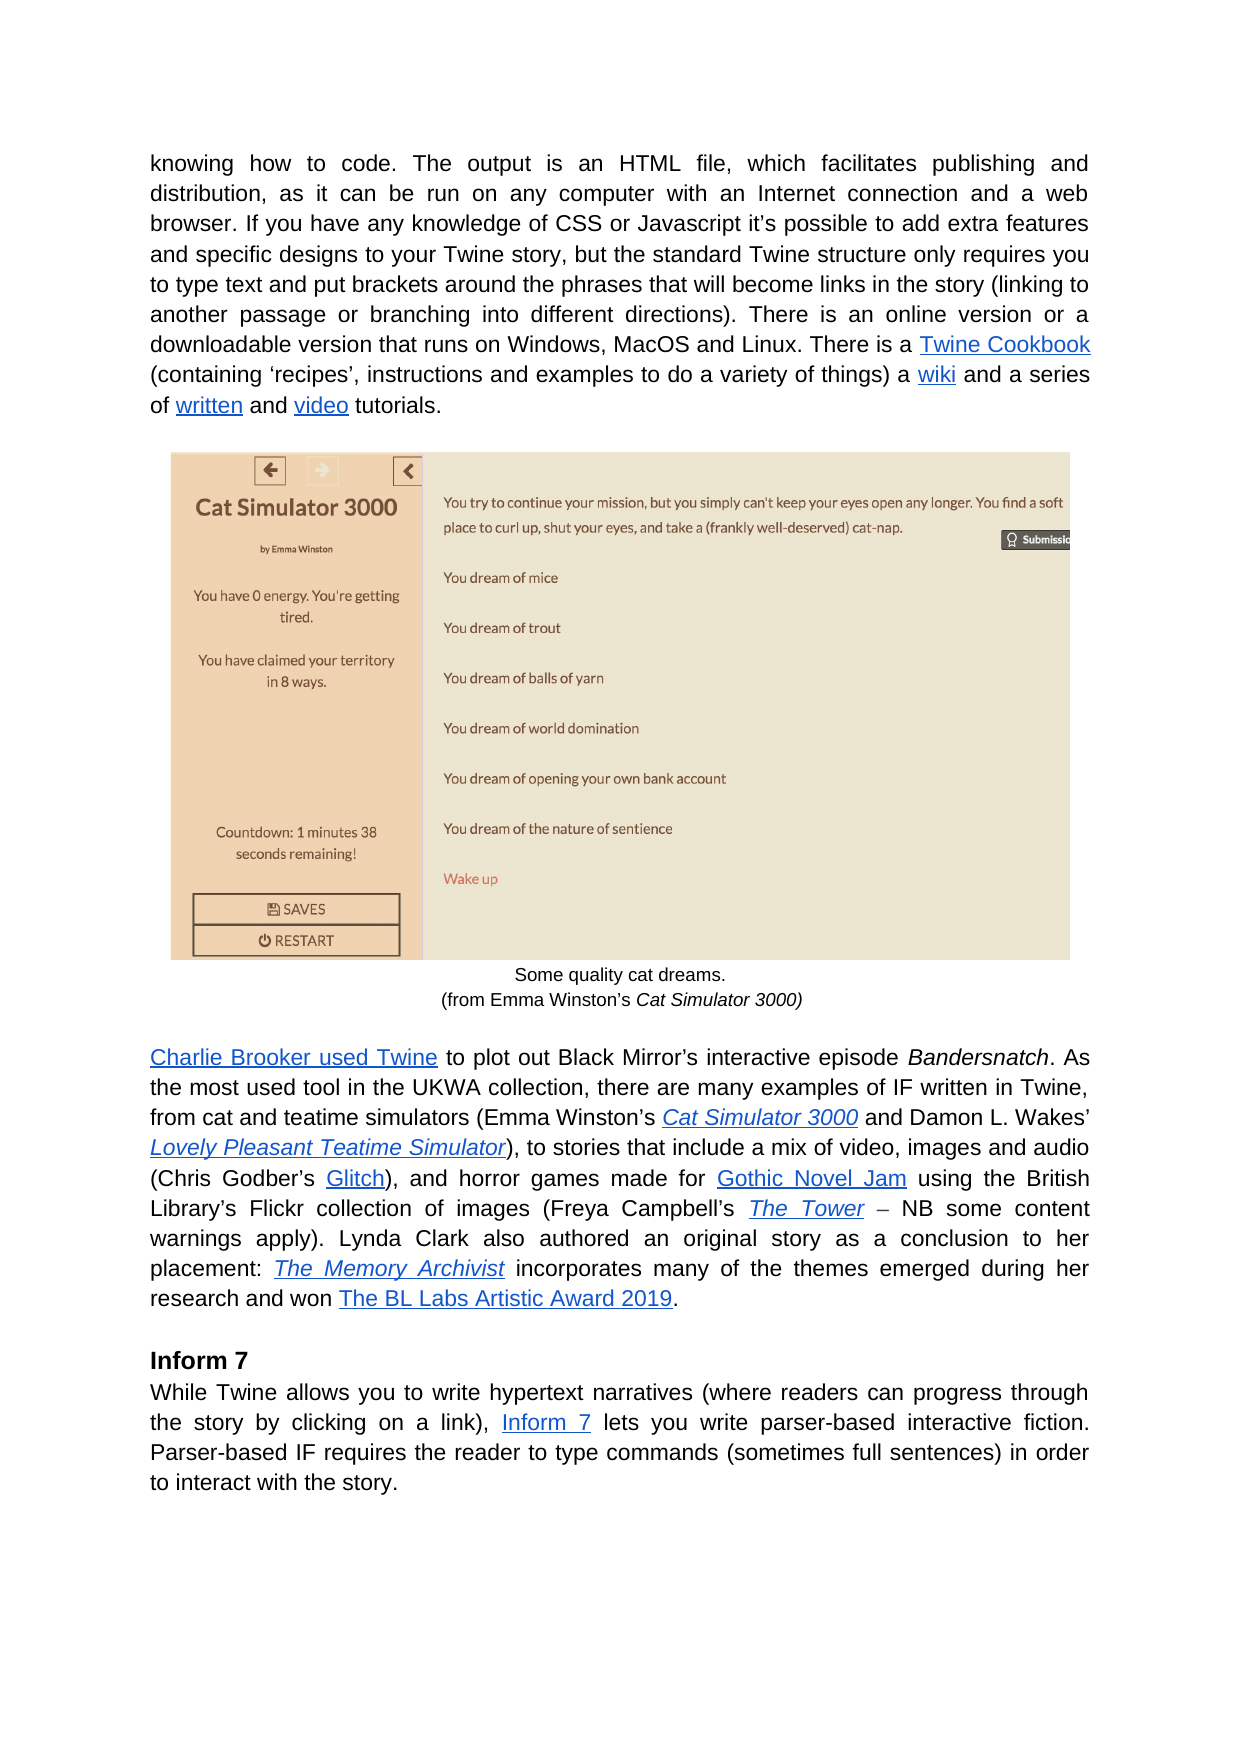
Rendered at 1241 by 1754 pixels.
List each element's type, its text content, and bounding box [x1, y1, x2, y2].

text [150, 150, 1090, 418]
text Charlie Brooker used Twine to plot out Black Mirror’s interactive episode Bandersnatch. As the most used tool in the UKWA collection, there are many examples of IF written in Twine, from cat and teatime simulators (Emma Winston’s Cat Simulator 3000 and Damon L. Wakes’ Lovely Pleasant Teatime Simulator), to stories that include a mix of video, images and audio (Chris Godber’s Glitch), and horror games made for Gothic Novel Jam using the British Library’s Flickr collection of images (Freya Campbell’s The Tower – NB some content warnings apply). Lynda Clark also authored an original story as a conclusion to her placement: The Memory Archivist incorporates many of the themes emerged during her research and won The BL Labs Artistic Award 2019. [150, 1044, 1090, 1312]
text (from Emma Winston’s Cat Simulator 3000) [150, 989, 1090, 1010]
text While Twine allows you to write hypertext narratives (where readers can progress through the story by clicking on a link), Inform 7 lets you write parser-based interactive fiction. Parser-based IF requires the reader to type commands (sometimes full sentences) in order to interact with the story. [150, 1379, 1090, 1496]
picture [170, 452, 1070, 960]
text Some quality cat dreams. [150, 964, 1090, 985]
text Inform 7 [150, 1346, 1090, 1374]
